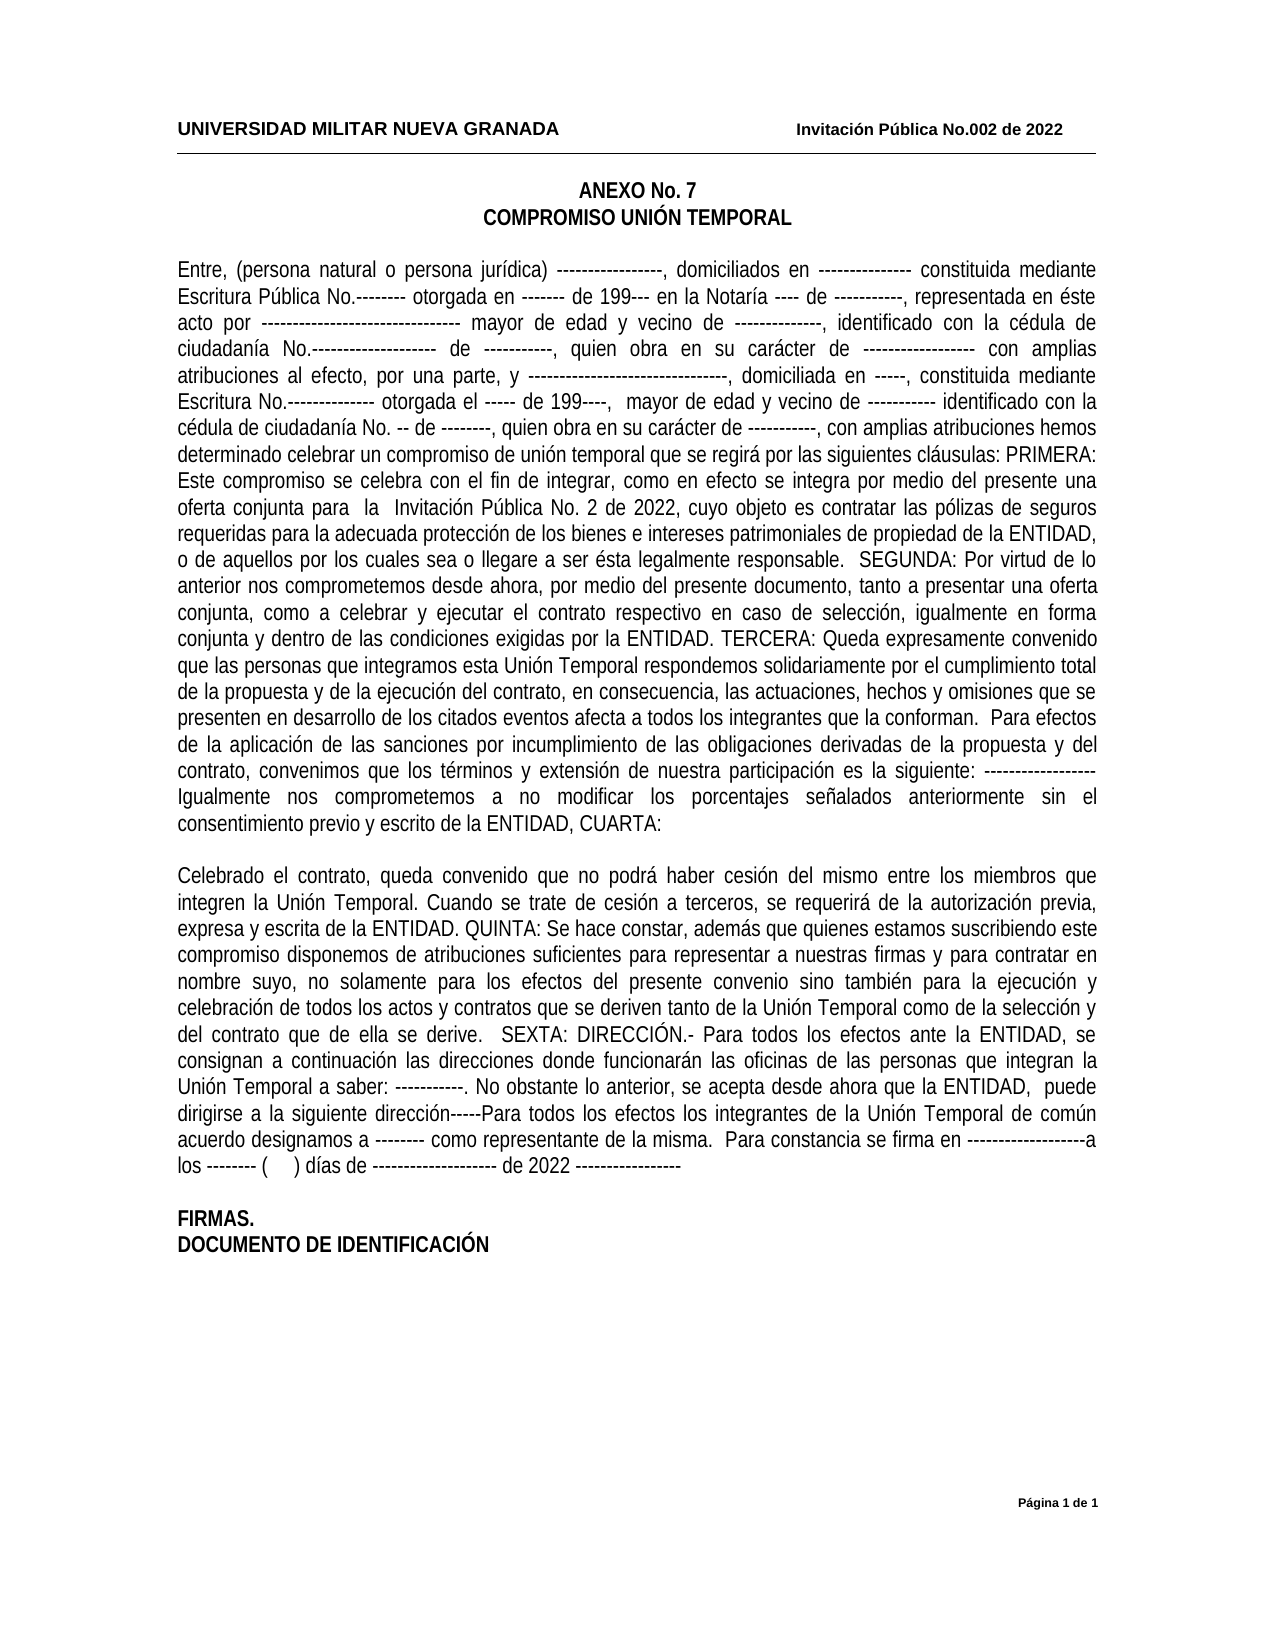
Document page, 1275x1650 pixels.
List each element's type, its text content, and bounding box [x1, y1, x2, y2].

text Celebrado el contrato, queda convenido que no podrá haber cesión del mismo entre los miembros que integren la Unión Temporal. Cuando se trate de cesión a terceros, se requerirá de la autorización previa, expresa y escrita de la ENTIDAD. QUINTA: Se hace constar, además que quienes estamos suscribiendo este compromiso disponemos de atribuciones suficientes para representar a nuestras firmas y para contratar en nombre suyo, no solamente para los efectos del presente convenio sino también para la ejecución y celebración de todos los actos y contratos que se deriven tanto de la Unión Temporal como de la selección y del contrato que de ella se derive. SEXTA: DIRECCIÓN.- Para todos los efectos ante la ENTIDAD, se consignan a continuación las direcciones donde funcionarán las oficinas de las personas que integran la Unión Temporal a saber: -----------. No obstante lo anterior, se acepta desde ahora que la ENTIDAD, puede dirigirse a la siguiente dirección-----Para todos los efectos los integrantes de la Unión Temporal de común acuerdo designamos a -------- como representante de la misma. Para constancia se firma en -------------------a los -------- ( ) días de -------------------- de 2022 ----------------- [177, 862, 1098, 1179]
text COMPROMISO UNIÓN TEMPORAL [177, 203, 1098, 230]
text FIRMAS. [177, 1205, 1098, 1231]
text DOCUMENTO DE IDENTIFICACIÓN [177, 1231, 1098, 1258]
text ANEXO No. 7 [177, 177, 1098, 203]
text Entre, (persona natural o persona jurídica) -----------------, domiciliados en --------------- constituida mediante Escritura Pública No.-------- otorgada en ------- de 199--- en la Notaría ---- de -----------, representada en éste acto por -------------------------------- mayor de edad y vecino de --------------, identificado con la cédula de ciudadanía No.-------------------- de -----------, quien obra en su carácter de ------------------ con amplias atribuciones al efecto, por una parte, y --------------------------------, domiciliada en -----, constituida mediante Escritura No.-------------- otorgada el ----- de 199----, mayor de edad y vecino de ----------- identificado con la cédula de ciudadanía No. -- de --------, quien obra en su carácter de -----------, con amplias atribuciones hemos determinado celebrar un compromiso de unión temporal que se regirá por las siguientes cláusulas: PRIMERA: Este compromiso se celebra con el fin de integrar, como en efecto se integra por medio del presente una oferta conjunta para la Invitación Pública No. 2 de 2022, cuyo objeto es contratar las pólizas de seguros requeridas para la adecuada protección de los bienes e intereses patrimoniales de propiedad de la ENTIDAD, o de aquellos por los cuales sea o llegare a ser ésta legalmente responsable. SEGUNDA: Por virtud de lo anterior nos comprometemos desde ahora, por medio del presente documento, tanto a presentar una oferta conjunta, como a celebrar y ejecutar el contrato respectivo en caso de selección, igualmente en forma conjunta y dentro de las condiciones exigidas por la ENTIDAD. TERCERA: Queda expresamente convenido que las personas que integramos esta Unión Temporal respondemos solidariamente por el cumplimiento total de la propuesta y de la ejecución del contrato, en consecuencia, las actuaciones, hechos y omisiones que se presenten en desarrollo de los citados eventos afecta a todos los integrantes que la conforman. Para efectos de la aplicación de las sanciones por incumplimiento de las obligaciones derivadas de la propuesta y del contrato, convenimos que los términos y extensión de nuestra participación es la siguiente: ------------------Igualmente nos comprometemos a no modificar los porcentajes señalados anteriormente sin el consentimiento previo y escrito de la ENTIDAD, CUARTA: [177, 256, 1098, 836]
